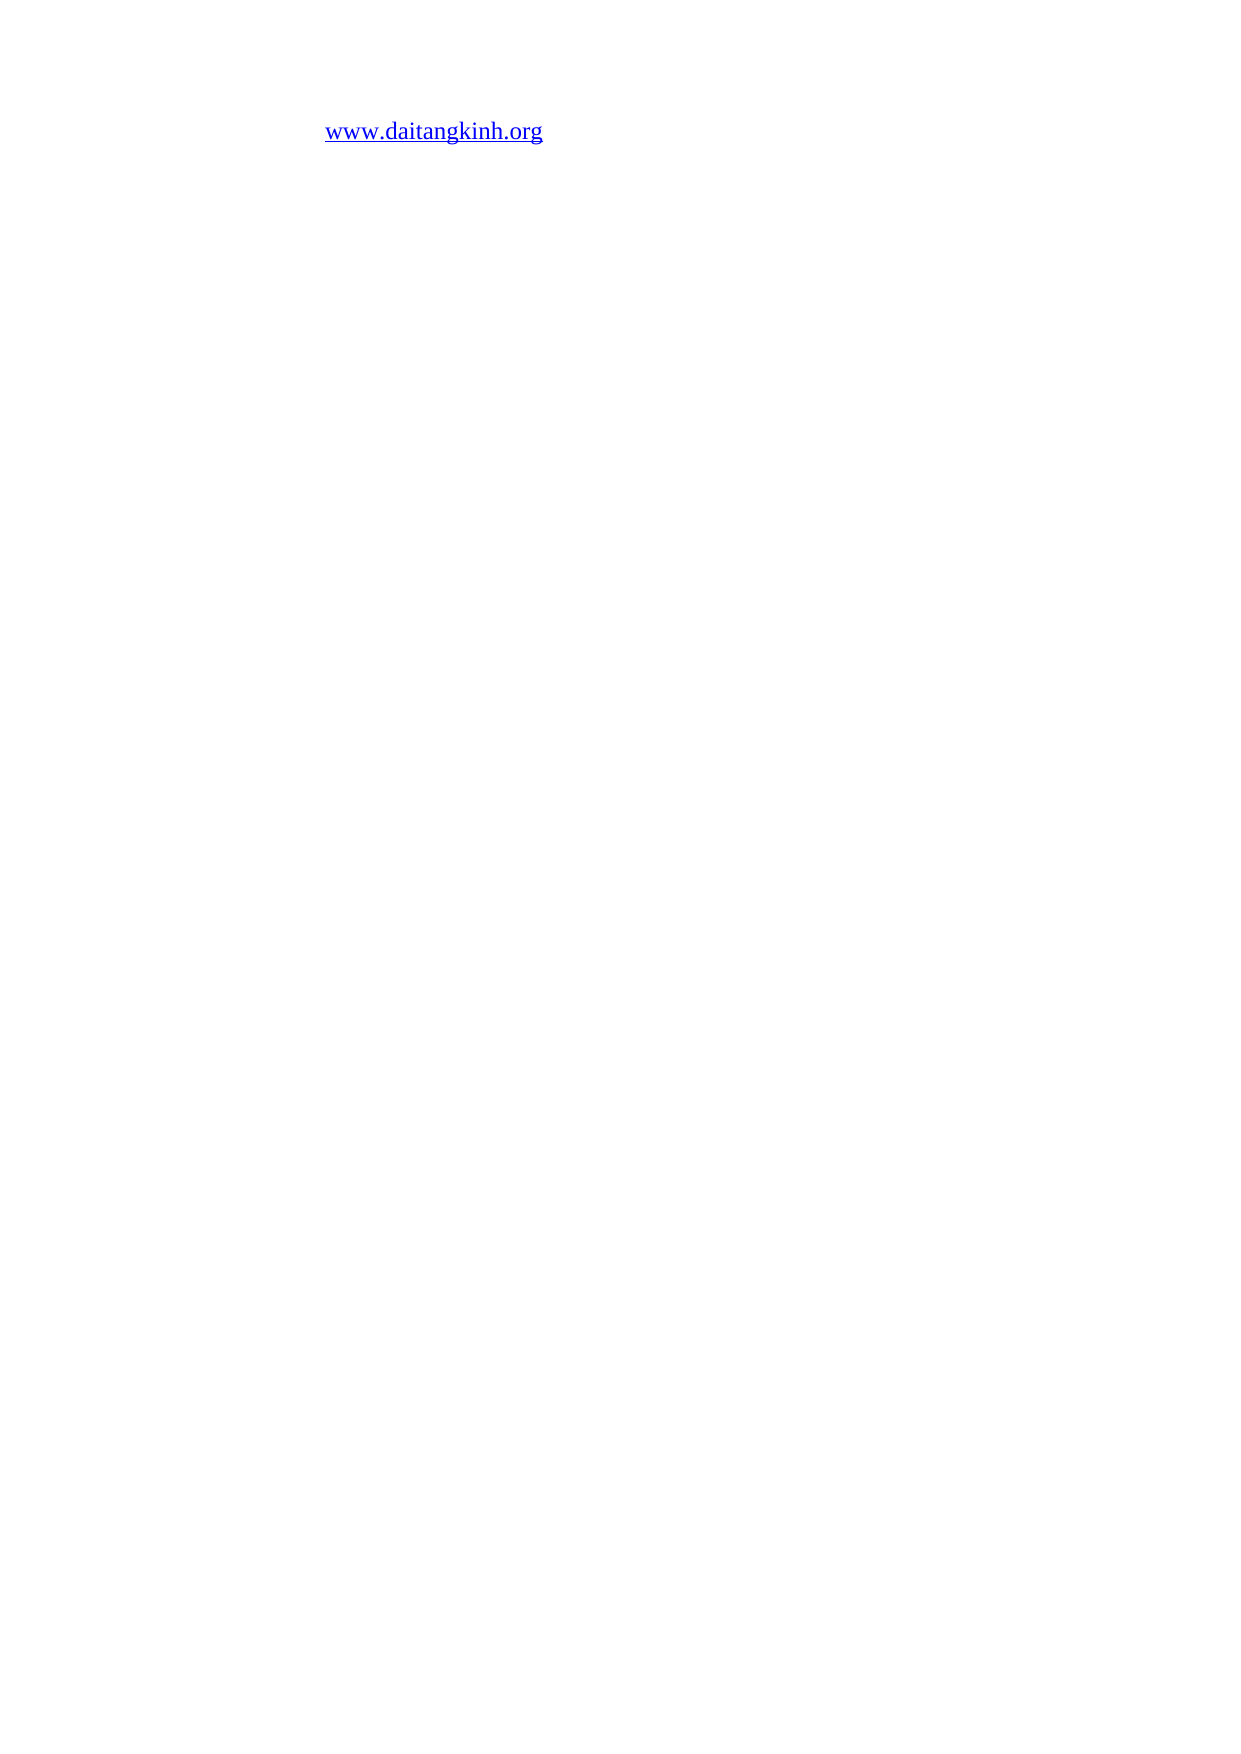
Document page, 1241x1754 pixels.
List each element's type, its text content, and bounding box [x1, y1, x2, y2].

text www.daitangkinh.org [325, 116, 1065, 144]
